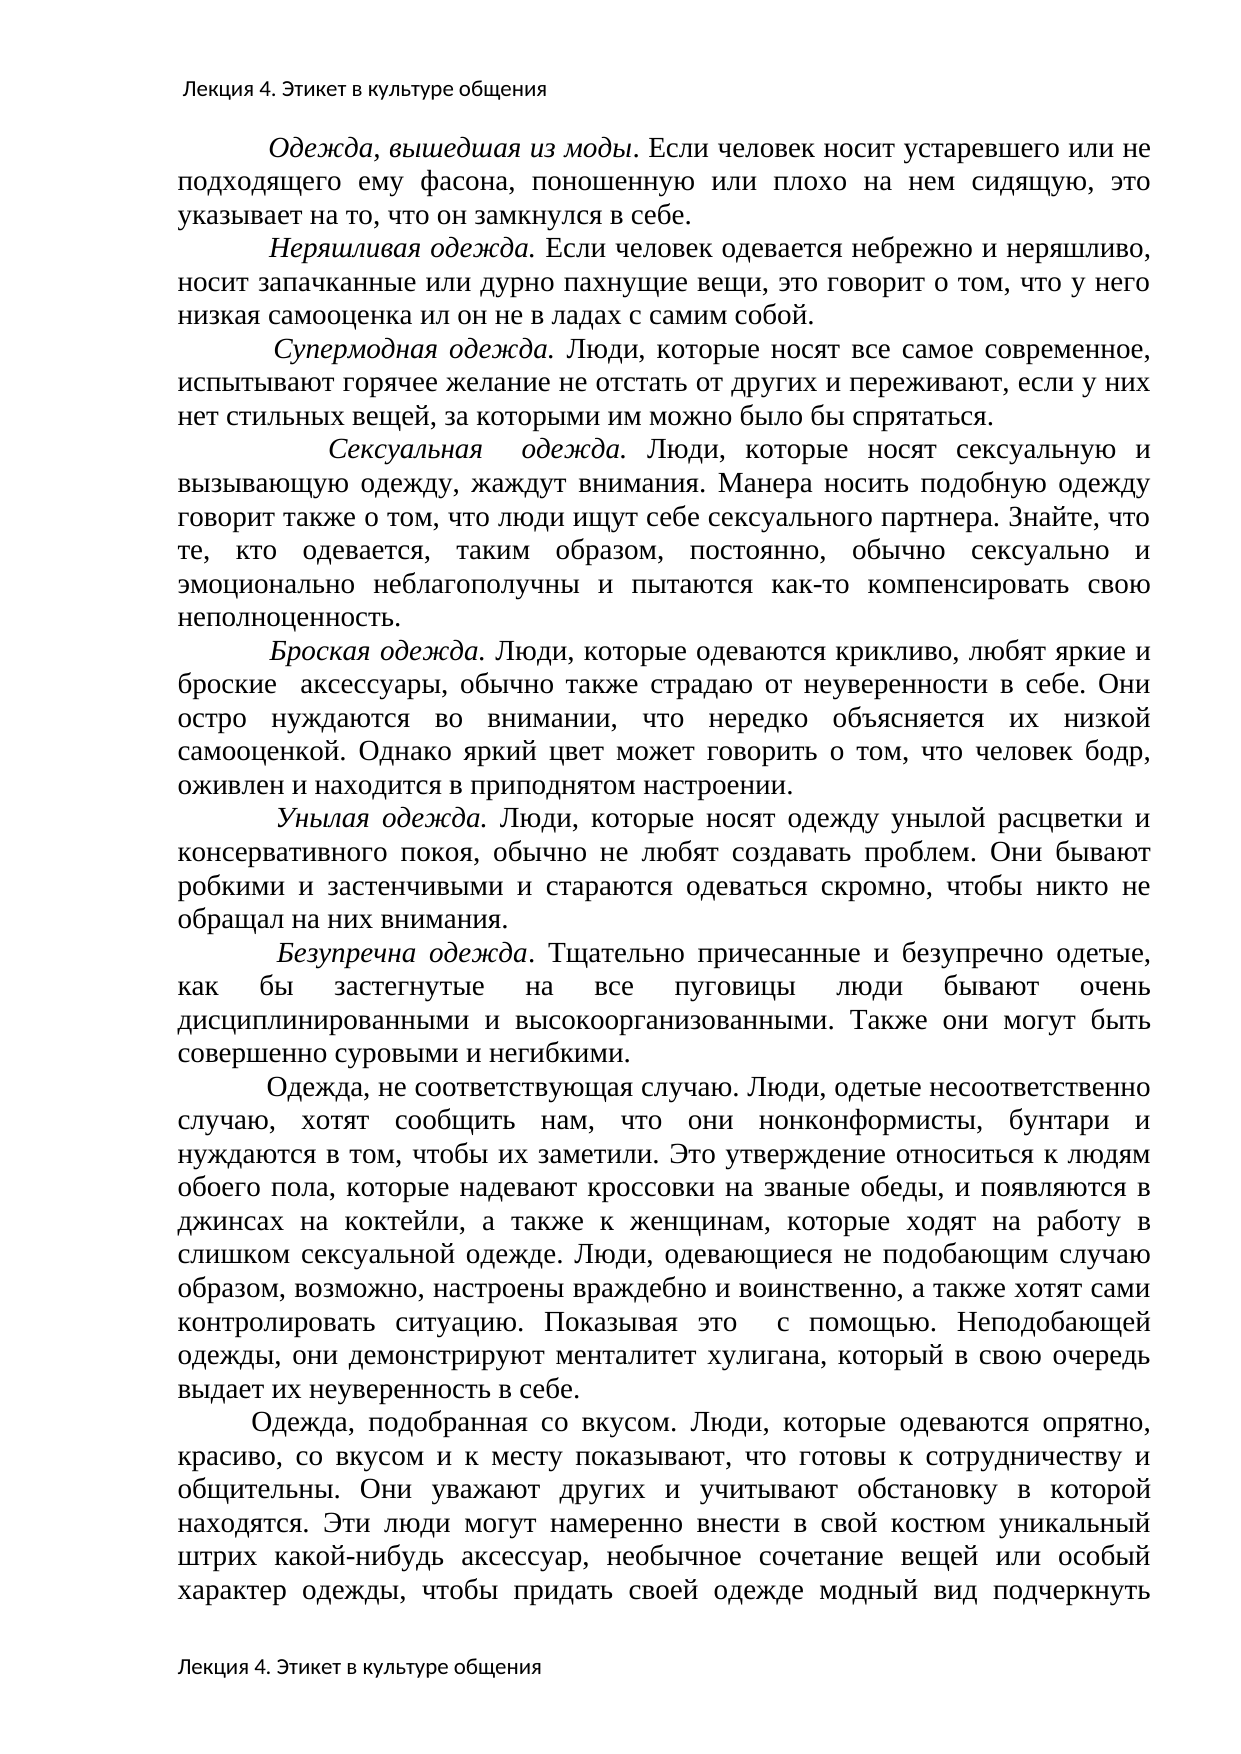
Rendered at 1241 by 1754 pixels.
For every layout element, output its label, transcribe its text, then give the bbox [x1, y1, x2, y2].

text Броская одежда. Люди, которые одеваются крикливо, любят яркие и броские аксессуары, обычно также страдаю от неуверенности в себе. Они остро нуждаются во внимании, что нередко объясняется их низкой самооценкой. Однако яркий цвет может говорить о том, что человек бодр, оживлен и находится в приподнятом настроении. [177, 633, 1152, 801]
text Унылая одежда. Люди, которые носят одежду унылой расцветки и консервативного покоя, обычно не любят создавать проблем. Они бывают робкими и застенчивыми и стараются одеваться скромно, чтобы никто не обращал на них внимания. [177, 801, 1152, 935]
text Безупречна одежда. Тщательно причесанные и безупречно одетые, как бы застегнутые на все пуговицы люди бывают очень дисциплинированными и высокоорганизованными. Также они могут быть совершенно суровыми и негибкими. [177, 935, 1152, 1069]
text Неряшливая одежда. Если человек одевается небрежно и неряшливо, носит запачканные или дурно пахнущие вещи, это говорит о том, что у него низкая самооценка ил он не в ладах с самим собой. [177, 230, 1152, 331]
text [177, 1404, 1152, 1606]
text Одежда, не соответствующая случаю. Люди, одетые несоответственно случаю, хотят сообщить нам, что они нонконформисты, бунтари и нуждаются в том, чтобы их заметили. Это утверждение относиться к людям обоего пола, которые надевают кроссовки на званые обеды, и появляются в джинсах на коктейли, а также к женщинам, которые ходят на работу в слишком сексуальной одежде. Люди, одевающиеся не подобающим случаю образом, возможно, настроены враждебно и воинственно, а также хотят сами контролировать ситуацию. Показывая это с помощью. Неподобающей одежды, они демонстрируют менталитет хулигана, который в свою очередь выдает их неуверенность в себе. [177, 1069, 1152, 1404]
text Одежда, вышедшая из моды. Если человек носит устаревшего или не подходящего ему фасона, поношенную или плохо на нем сидящую, это указывает на то, что он замкнулся в себе. [177, 130, 1152, 230]
text Супермодная одежда. Люди, которые носят все самое современное, испытывают горячее желание не отстать от других и переживают, если у них нет стильных вещей, за которыми им можно было бы спрятаться. [177, 331, 1152, 432]
text Сексуальная одежда. Люди, которые носят сексуальную и вызывающую одежду, жаждут внимания. Манера носить подобную одежду говорит также о том, что люди ищут себе сексуального партнера. Знайте, что те, кто одевается, таким образом, постоянно, обычно сексуально и эмоционально неблагополучны и пытаются как-то компенсировать свою неполноценность. [177, 432, 1152, 633]
